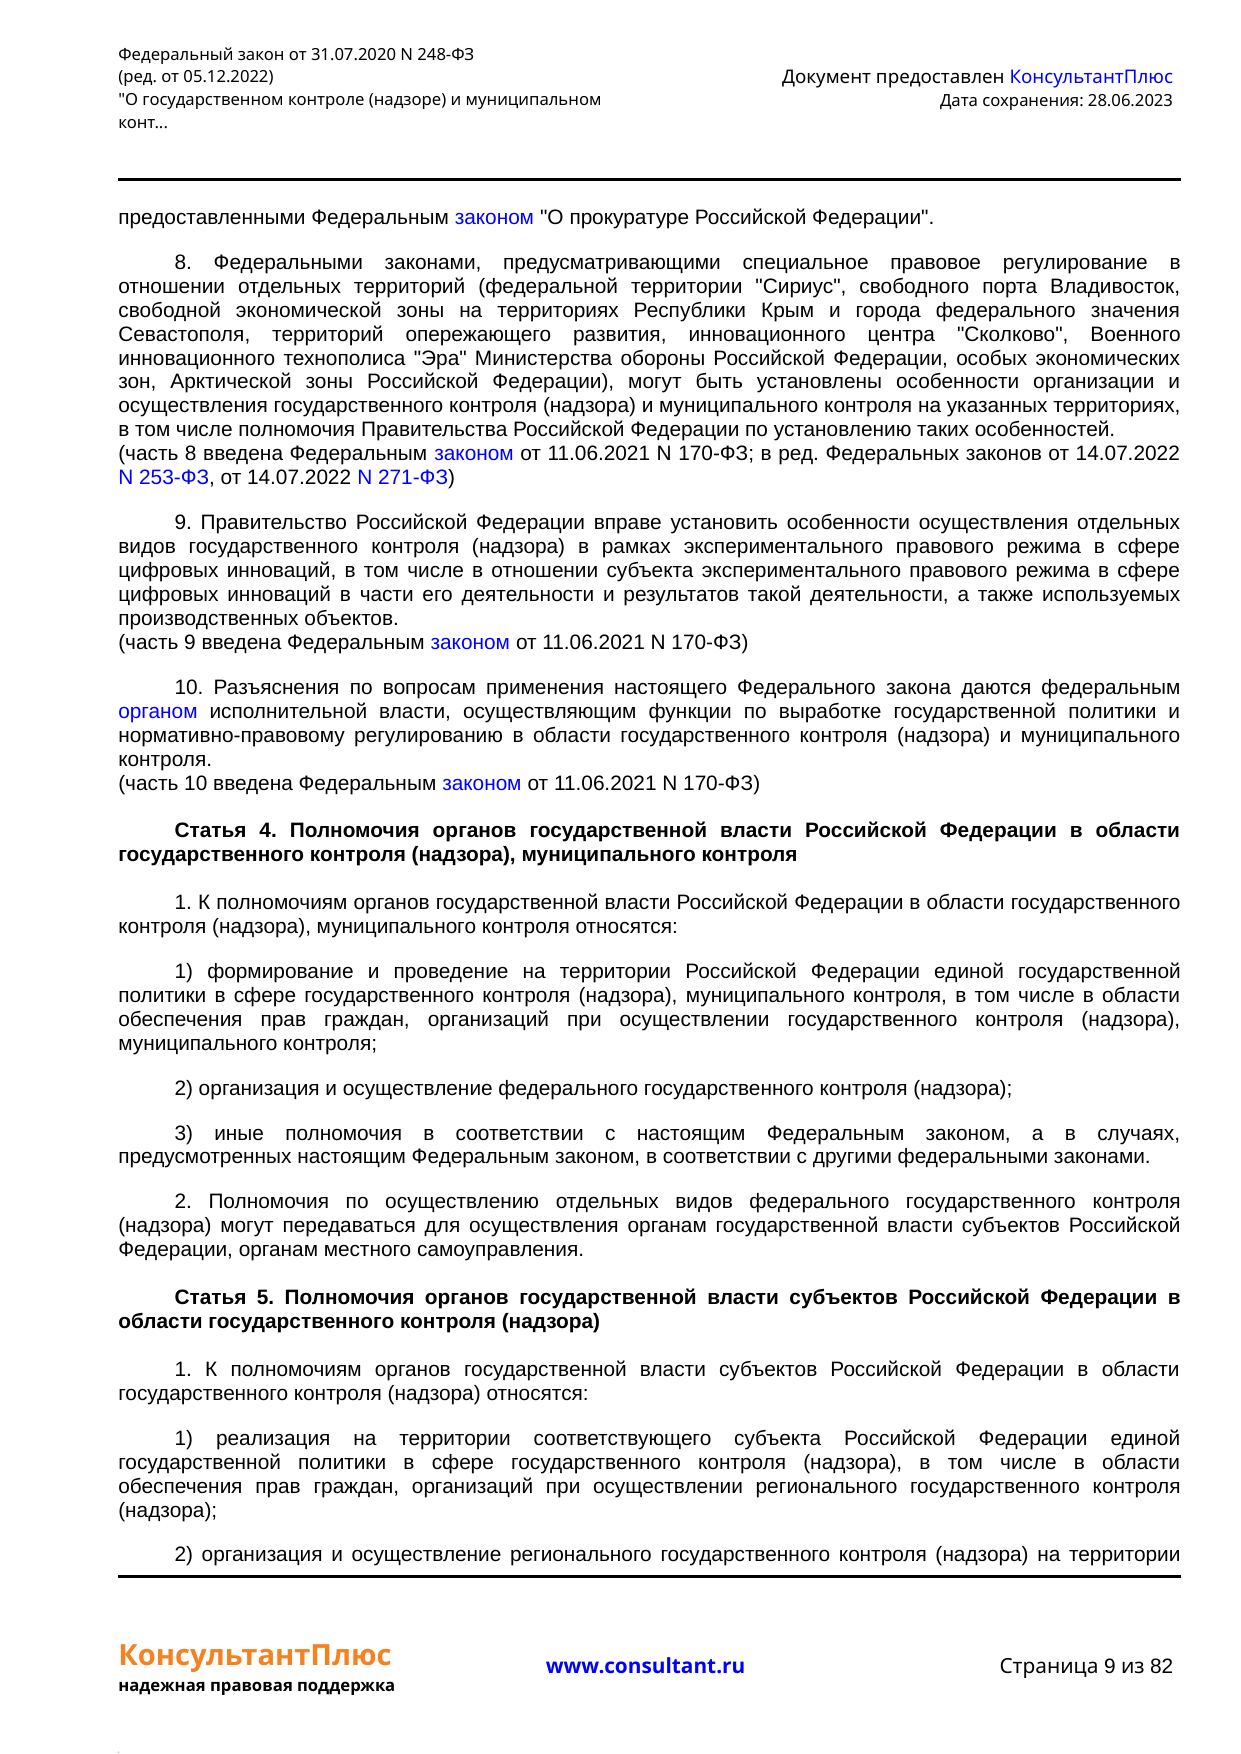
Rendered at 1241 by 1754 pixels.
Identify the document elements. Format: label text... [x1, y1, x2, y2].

text (часть 8 введена Федеральным законом от 11.06.2021 N 170-ФЗ; в ред. Федеральных законов от 14.07.2022 N 253-ФЗ, от 14.07.2022 N 271-ФЗ) [118, 441, 1181, 489]
text 1. К полномочиям органов государственной власти Российской Федерации в области государственного контроля (надзора), муниципального контроля относятся: [118, 890, 1181, 938]
title Статья 5. Полномочия органов государственной власти субъектов Российской Федерации в области государственного контроля (надзора) [118, 1285, 1181, 1333]
text 10. Разъяснения по вопросам применения настоящего Федерального закона даются федеральным органом исполнительной власти, осуществляющим функции по выработке государственной политики и нормативно-правовому регулированию в области государственного контроля (надзора) и муниципального контроля. [118, 674, 1181, 770]
title Статья 4. Полномочия органов государственной власти Российской Федерации в области государственного контроля (надзора), муниципального контроля [118, 818, 1181, 866]
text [118, 1542, 1181, 1566]
text 1. К полномочиям органов государственной власти субъектов Российской Федерации в области государственного контроля (надзора) относятся: [118, 1357, 1181, 1405]
text 1) формирование и проведение на территории Российской Федерации единой государственной политики в сфере государственного контроля (надзора), муниципального контроля, в том числе в области обеспечения прав граждан, организаций при осуществлении государственного контроля (надзора), муниципального контроля; [118, 959, 1181, 1055]
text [118, 205, 1181, 229]
text 2. Полномочия по осуществлению отдельных видов федерального государственного контроля (надзора) могут передаваться для осуществления органам государственной власти субъектов Российской Федерации, органам местного самоуправления. [118, 1189, 1181, 1261]
text 3) иные полномочия в соответствии с настоящим Федеральным законом, а в случаях, предусмотренных настоящим Федеральным законом, в соответствии с другими федеральными законами. [118, 1120, 1181, 1168]
text 9. Правительство Российской Федерации вправе установить особенности осуществления отдельных видов государственного контроля (надзора) в рамках экспериментального правового режима в сфере цифровых инноваций, в том числе в отношении субъекта экспериментального правового режима в сфере цифровых инноваций в части его деятельности и результатов такой деятельности, а также используемых производственных объектов. [118, 510, 1181, 630]
text (часть 10 введена Федеральным законом от 11.06.2021 N 170-ФЗ) [118, 770, 1181, 794]
text 2) организация и осуществление федерального государственного контроля (надзора); [118, 1076, 1181, 1099]
text 1) реализация на территории соответствующего субъекта Российской Федерации единой государственной политики в сфере государственного контроля (надзора), в том числе в области обеспечения прав граждан, организаций при осуществлении регионального государственного контроля (надзора); [118, 1426, 1181, 1521]
text (часть 9 введена Федеральным законом от 11.06.2021 N 170-ФЗ) [118, 630, 1181, 654]
text 8. Федеральными законами, предусматривающими специальное правовое регулирование в отношении отдельных территорий (федеральной территории "Сириус", свободного порта Владивосток, свободной экономической зоны на территориях Республики Крым и города федерального значения Севастополя, территорий опережающего развития, инновационного центра "Сколково", Военного инновационного технополиса "Эра" Министерства обороны Российской Федерации, особых экономических зон, Арктической зоны Российской Федерации), могут быть установлены особенности организации и осуществления государственного контроля (надзора) и муниципального контроля на указанных территориях, в том числе полномочия Правительства Российской Федерации по установлению таких особенностей. [118, 249, 1181, 441]
